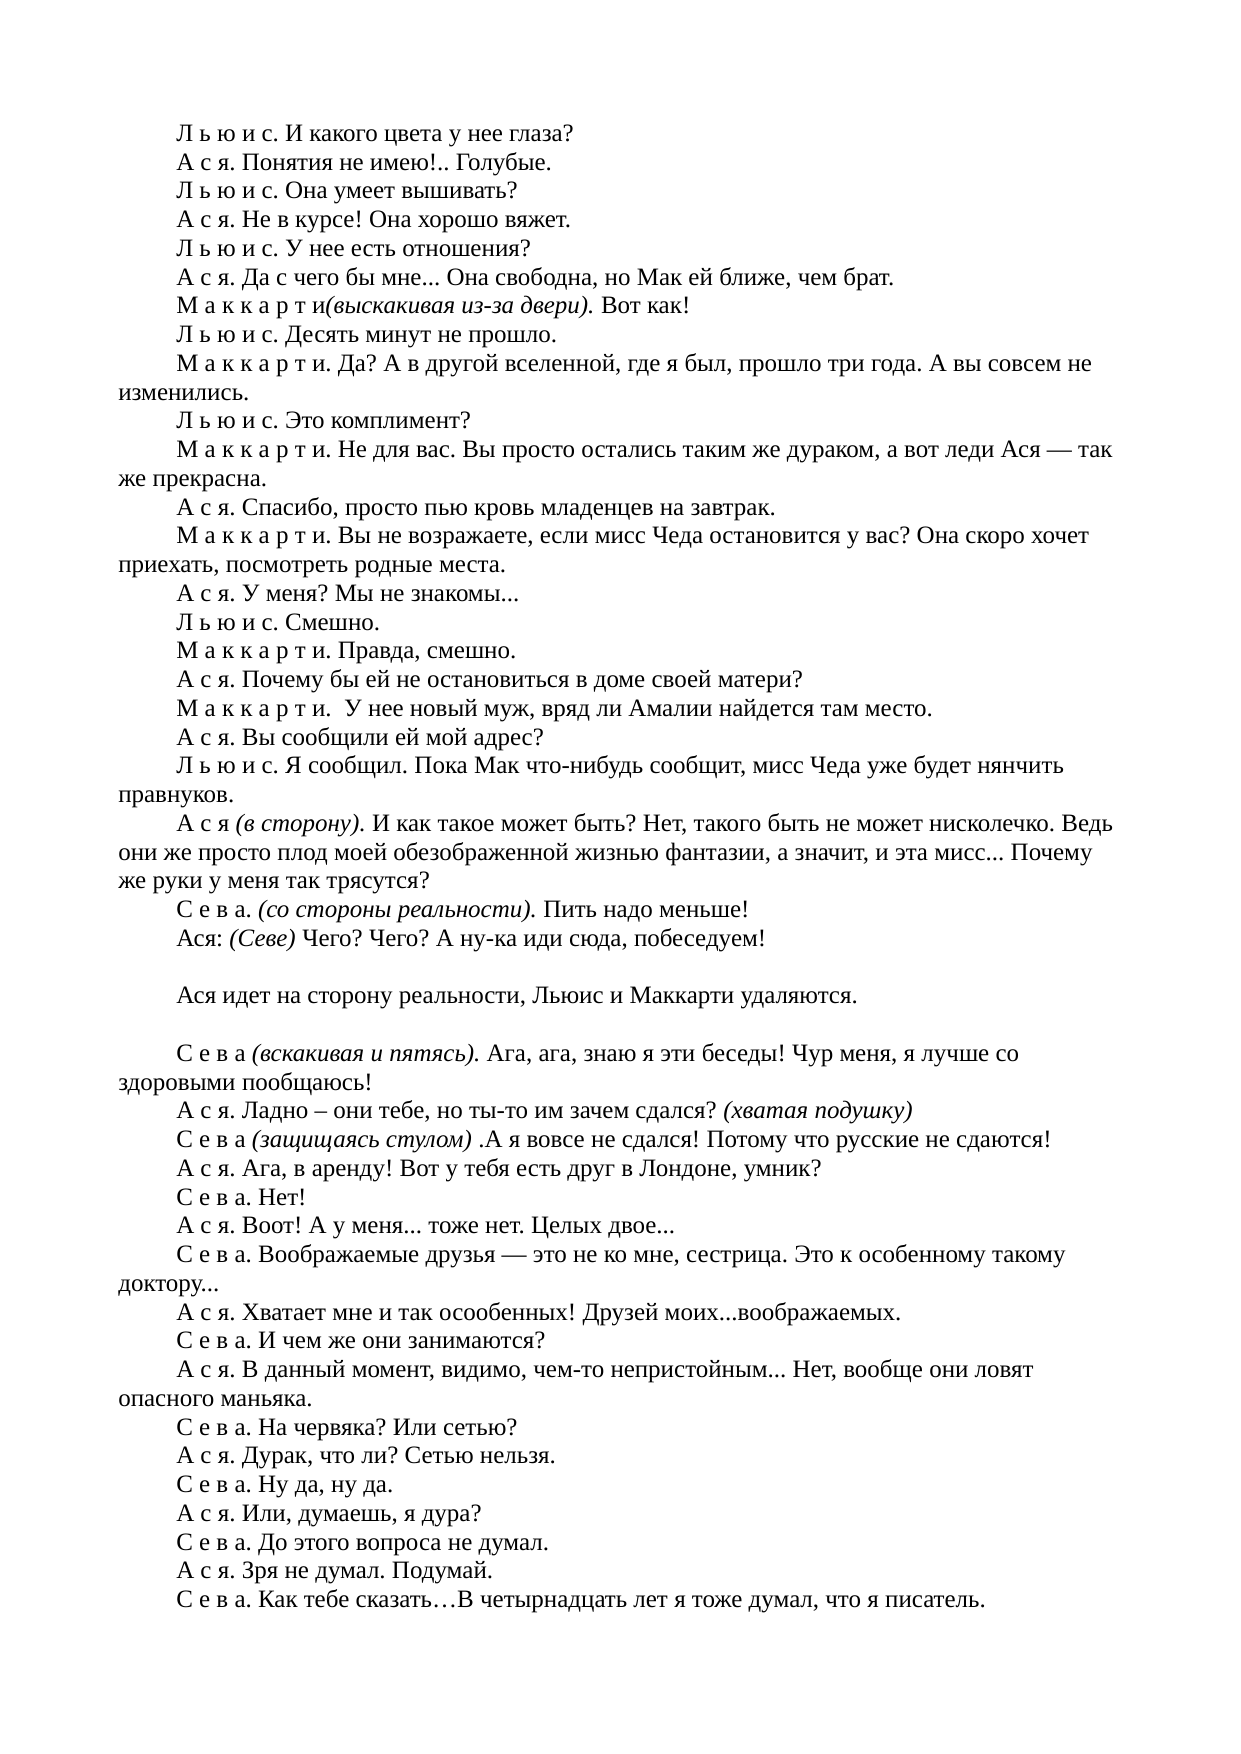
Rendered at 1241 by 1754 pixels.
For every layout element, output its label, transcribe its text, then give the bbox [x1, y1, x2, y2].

text А с я. Не в курсе! Она хорошо вяжет. [118, 204, 1122, 233]
text М а к к а р т и. Не для вас. Вы просто остались таким же дураком, а вот леди Ася — так же прекрасна. [118, 434, 1122, 492]
text А с я. Дурак, что ли? Сетью нельзя. [118, 1441, 1122, 1469]
text А с я. Зря не думал. Подумай. [118, 1556, 1122, 1584]
text С е в а (защищаясь стулом) .А я вовсе не сдался! Потому что русские не сдаются! [118, 1124, 1122, 1153]
text А с я. Вы сообщили ей мой адрес? [118, 722, 1122, 751]
text Л ь ю и с. Это комплимент? [118, 406, 1122, 434]
text М а к к а р т и. Правда, смешно. [118, 636, 1122, 664]
text А с я. Воот! А у меня... тоже нет. Целых двое... [118, 1211, 1122, 1239]
text А с я. В данный момент, видимо, чем-то непристойным... Нет, вообще они ловят опасного маньяка. [118, 1354, 1122, 1412]
text А с я. Или, думаешь, я дура? [118, 1498, 1122, 1527]
text С е в а (вскакивая и пятясь). Ага, ага, знаю я эти беседы! Чур меня, я лучше со здоровыми пообщаюсь! [118, 1038, 1122, 1096]
text С е в а. И чем же они занимаются? [118, 1326, 1122, 1354]
text Л ь ю и с. Десять минут не прошло. [118, 319, 1122, 348]
text М а к к а р т и(выскакивая из-за двери). Вот как! [118, 291, 1122, 319]
text М а к к а р т и. Да? А в другой вселенной, где я был, прошло три года. А вы совсем не изменились. [118, 348, 1122, 406]
text А с я. Спасибо, просто пью кровь младенцев на завтрак. [118, 492, 1122, 521]
text Ася: (Севе) Чего? Чего? А ну-ка иди сюда, побеседуем! [118, 923, 1122, 952]
text С е в а. Нет! [118, 1182, 1122, 1211]
text А с я. Почему бы ей не остановиться в доме своей матери? [118, 664, 1122, 693]
text С е в а. (со стороны реальности). Пить надо меньше! [118, 894, 1122, 923]
text Л ь ю и с. И какого цвета у нее глаза? [118, 118, 1122, 147]
text Ася идет на сторону реальности, Льюис и Маккарти удаляются. [118, 981, 1122, 1009]
text С е в а. Воображаемые друзья — это не ко мне, сестрица. Это к особенному такому доктору... [118, 1239, 1122, 1297]
text С е в а. До этого вопроса не думал. [118, 1527, 1122, 1556]
text Л ь ю и с. Я сообщил. Пока Мак что-нибудь сообщит, мисс Чеда уже будет нянчить правнуков. [118, 751, 1122, 808]
text А с я. У меня? Мы не знакомы... [118, 578, 1122, 607]
text А с я. Ага, в аренду! Вот у тебя есть друг в Лондоне, умник? [118, 1153, 1122, 1182]
text С е в а. На червяка? Или сетью? [118, 1412, 1122, 1441]
text А с я. Понятия не имею!.. Голубые. [118, 147, 1122, 176]
text Л ь ю и с. Она умеет вышивать? [118, 176, 1122, 204]
text Л ь ю и с. У нее есть отношения? [118, 233, 1122, 262]
text М а к к а р т и. У нее новый муж, вряд ли Амалии найдется там место. [118, 693, 1122, 722]
text М а к к а р т и. Вы не возражаете, если мисс Чеда остановится у вас? Она скоро хочет приехать, посмотреть родные места. [118, 521, 1122, 578]
text С е в а. Ну да, ну да. [118, 1469, 1122, 1498]
text А с я. Ладно – они тебе, но ты-то им зачем сдался? (хватая подушку) [118, 1096, 1122, 1124]
text А с я (в сторону). И как такое может быть? Нет, такого быть не может нисколечко. Ведь они же просто плод моей обезображенной жизнью фантазии, а значит, и эта мисс... Почему же руки у меня так трясутся? [118, 808, 1122, 894]
text А с я. Хватает мне и так осообенных! Друзей моих...воображаемых. [118, 1297, 1122, 1326]
text Л ь ю и с. Смешно. [118, 607, 1122, 636]
text С е в а. Как тебе сказать…В четырнадцать лет я тоже думал, что я писатель. [118, 1584, 1122, 1613]
text А с я. Да с чего бы мне... Она свободна, но Мак ей ближе, чем брат. [118, 262, 1122, 291]
